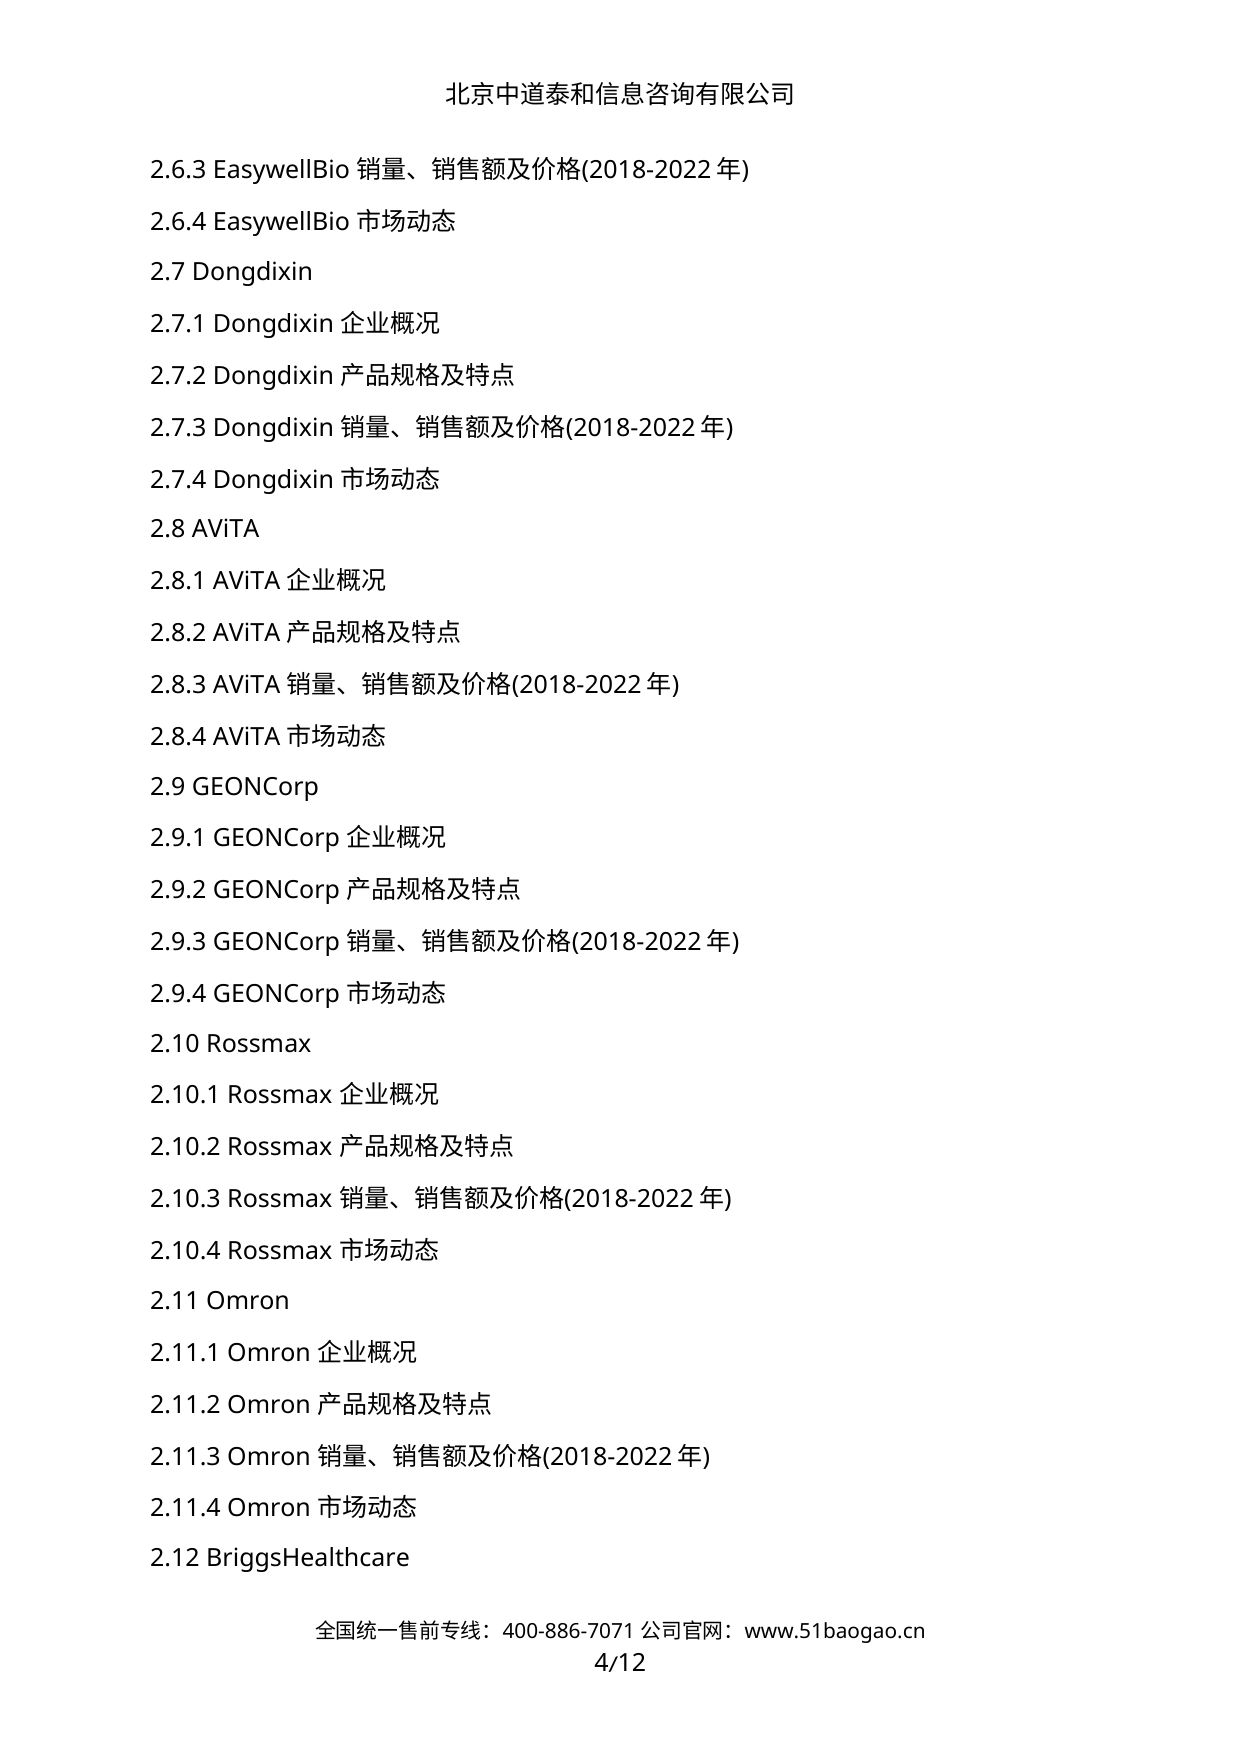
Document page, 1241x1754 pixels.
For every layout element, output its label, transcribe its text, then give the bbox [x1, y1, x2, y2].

text 2.9.3 GEONCorp 销量、销售额及价格(2018-2022年) [150, 922, 1090, 958]
text 2.11 Omron [150, 1282, 1090, 1317]
text 2.10.1 Rossmax 企业概况 [150, 1075, 1090, 1111]
text 2.9.2 GEONCorp 产品规格及特点 [150, 870, 1090, 906]
text 2.8.1 AViTA 企业概况 [150, 561, 1090, 597]
text 2.9.4 GEONCorp 市场动态 [150, 973, 1090, 1010]
text 2.11.3 Omron 销量、销售额及价格(2018-2022年) [150, 1436, 1090, 1472]
text 2.8.3 AViTA 销量、销售额及价格(2018-2022年) [150, 664, 1090, 701]
text 2.6.4 EasywellBio 市场动态 [150, 202, 1090, 238]
text 2.11.1 Omron 企业概况 [150, 1332, 1090, 1368]
text 2.11.4 Omron 市场动态 [150, 1488, 1090, 1524]
text 2.8.2 AViTA 产品规格及特点 [150, 612, 1090, 649]
text 2.10.4 Rossmax 市场动态 [150, 1231, 1090, 1267]
text 2.7.1 Dongdixin 企业概况 [150, 303, 1090, 340]
text 2.7.2 Dongdixin 产品规格及特点 [150, 355, 1090, 392]
text 2.8 AViTA [150, 511, 1090, 545]
text 2.10.3 Rossmax 销量、销售额及价格(2018-2022年) [150, 1179, 1090, 1215]
text 2.9.1 GEONCorp 企业概况 [150, 818, 1090, 854]
text 2.10.2 Rossmax 产品规格及特点 [150, 1127, 1090, 1163]
text 2.7 Dongdixin [150, 254, 1090, 288]
text 2.6.3 EasywellBio 销量、销售额及价格(2018-2022年) [150, 150, 1090, 186]
text 2.11.2 Omron 产品规格及特点 [150, 1384, 1090, 1420]
text 2.7.3 Dongdixin 销量、销售额及价格(2018-2022年) [150, 407, 1090, 443]
text 2.10 Rossmax [150, 1025, 1090, 1059]
text 2.9 GEONCorp [150, 768, 1090, 802]
text 2.8.4 AViTA 市场动态 [150, 716, 1090, 752]
text 2.7.4 Dongdixin 市场动态 [150, 459, 1090, 495]
text 2.12 BriggsHealthcare [150, 1540, 1090, 1574]
